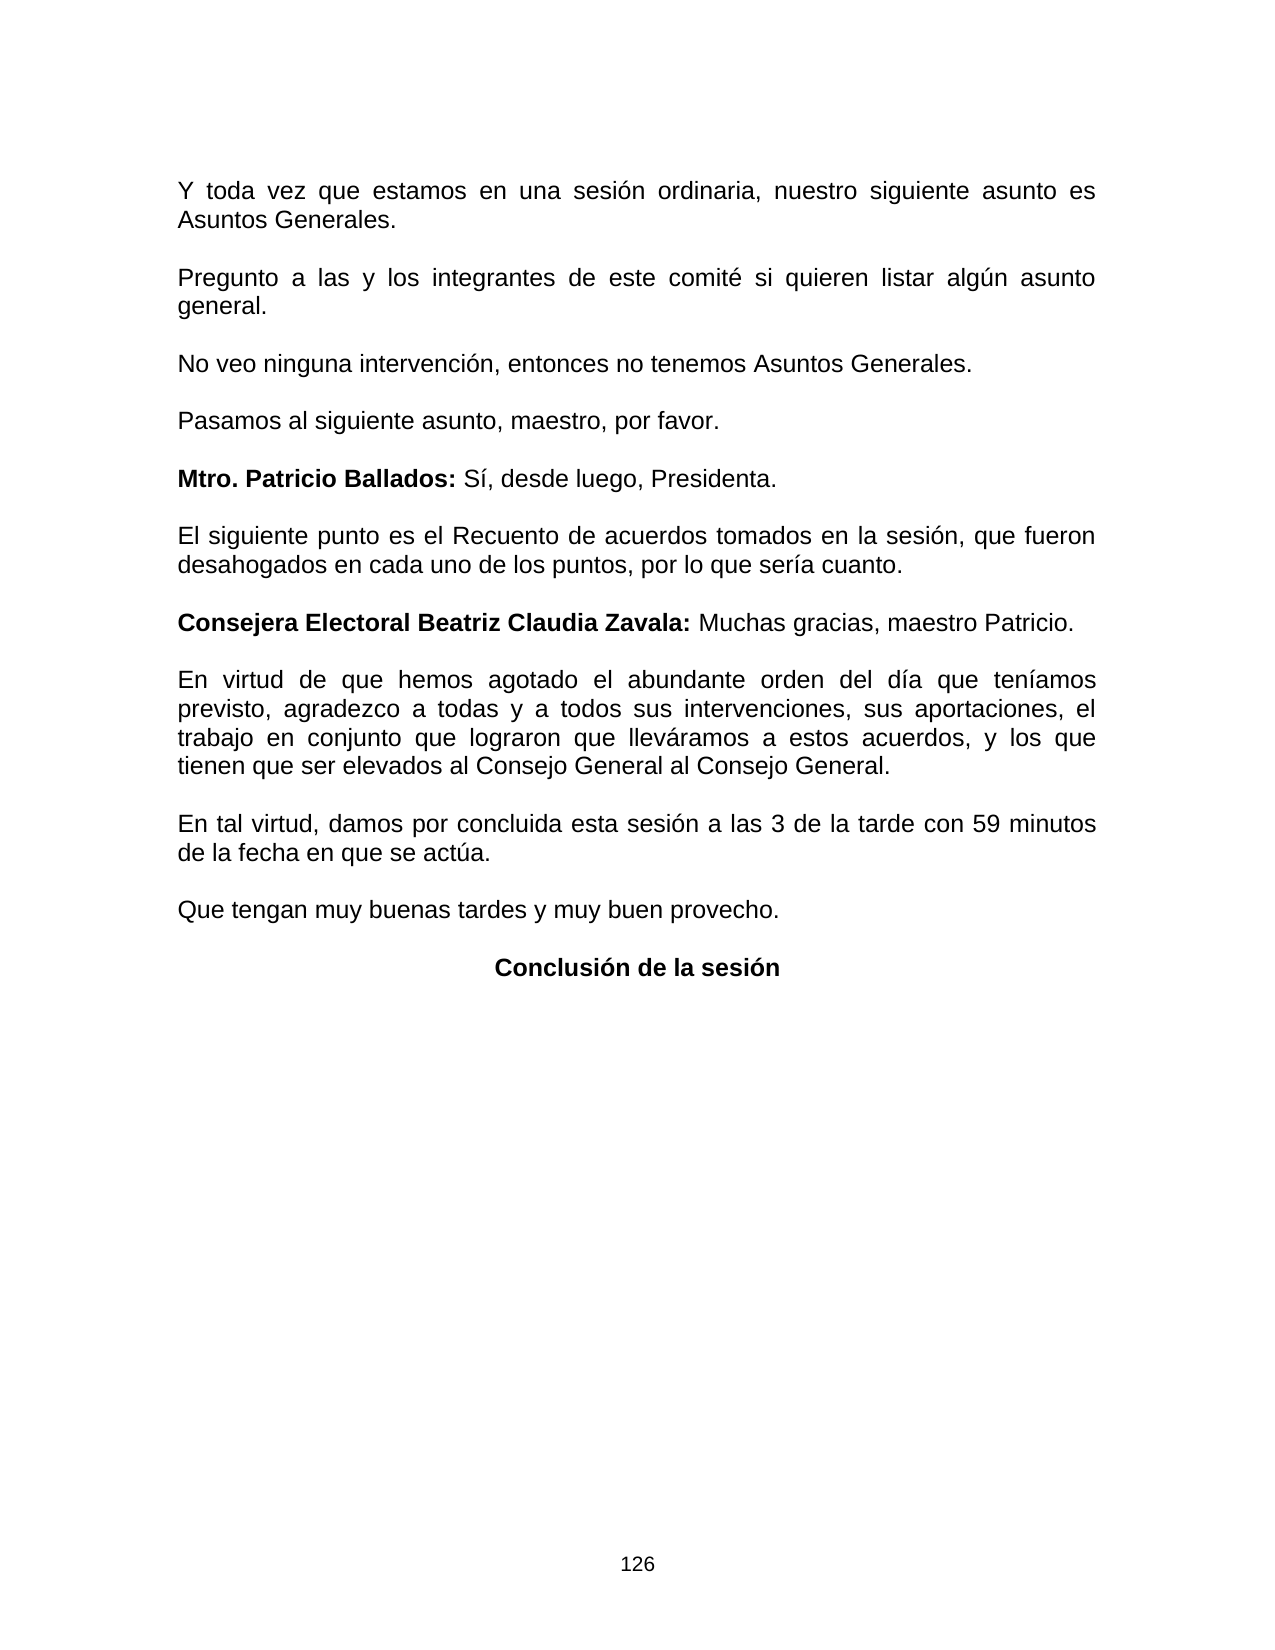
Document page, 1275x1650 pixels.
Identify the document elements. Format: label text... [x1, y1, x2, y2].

text Conclusión de la sesión [177, 953, 1098, 981]
text Pasamos al siguiente asunto, maestro, por favor. [177, 406, 1098, 435]
text Y toda vez que estamos en una sesión ordinaria, nuestro siguiente asunto es Asuntos Generales. [177, 176, 1098, 234]
text Que tengan muy buenas tardes y muy buen provecho. [177, 895, 1098, 924]
text Mtro. Patricio Ballados: Sí, desde luego, Presidenta. [177, 464, 1098, 493]
text El siguiente punto es el Recuento de acuerdos tomados en la sesión, que fueron desahogados en cada uno de los puntos, por lo que sería cuanto. [177, 521, 1098, 579]
text Pregunto a las y los integrantes de este comité si quieren listar algún asunto general. [177, 263, 1098, 320]
text En virtud de que hemos agotado el abundante orden del día que teníamos previsto, agradezco a todas y a todos sus intervenciones, sus aportaciones, el trabajo en conjunto que lograron que lleváramos a estos acuerdos, y los que tienen que ser elevados al Consejo General al Consejo General. [177, 665, 1098, 780]
text En tal virtud, damos por concluida esta sesión a las 3 de la tarde con 59 minutos de la fecha en que se actúa. [177, 809, 1098, 866]
text Consejera Electoral Beatriz Claudia Zavala: Muchas gracias, maestro Patricio. [177, 608, 1098, 636]
text No veo ninguna intervención, entonces no tenemos Asuntos Generales. [177, 349, 1098, 378]
